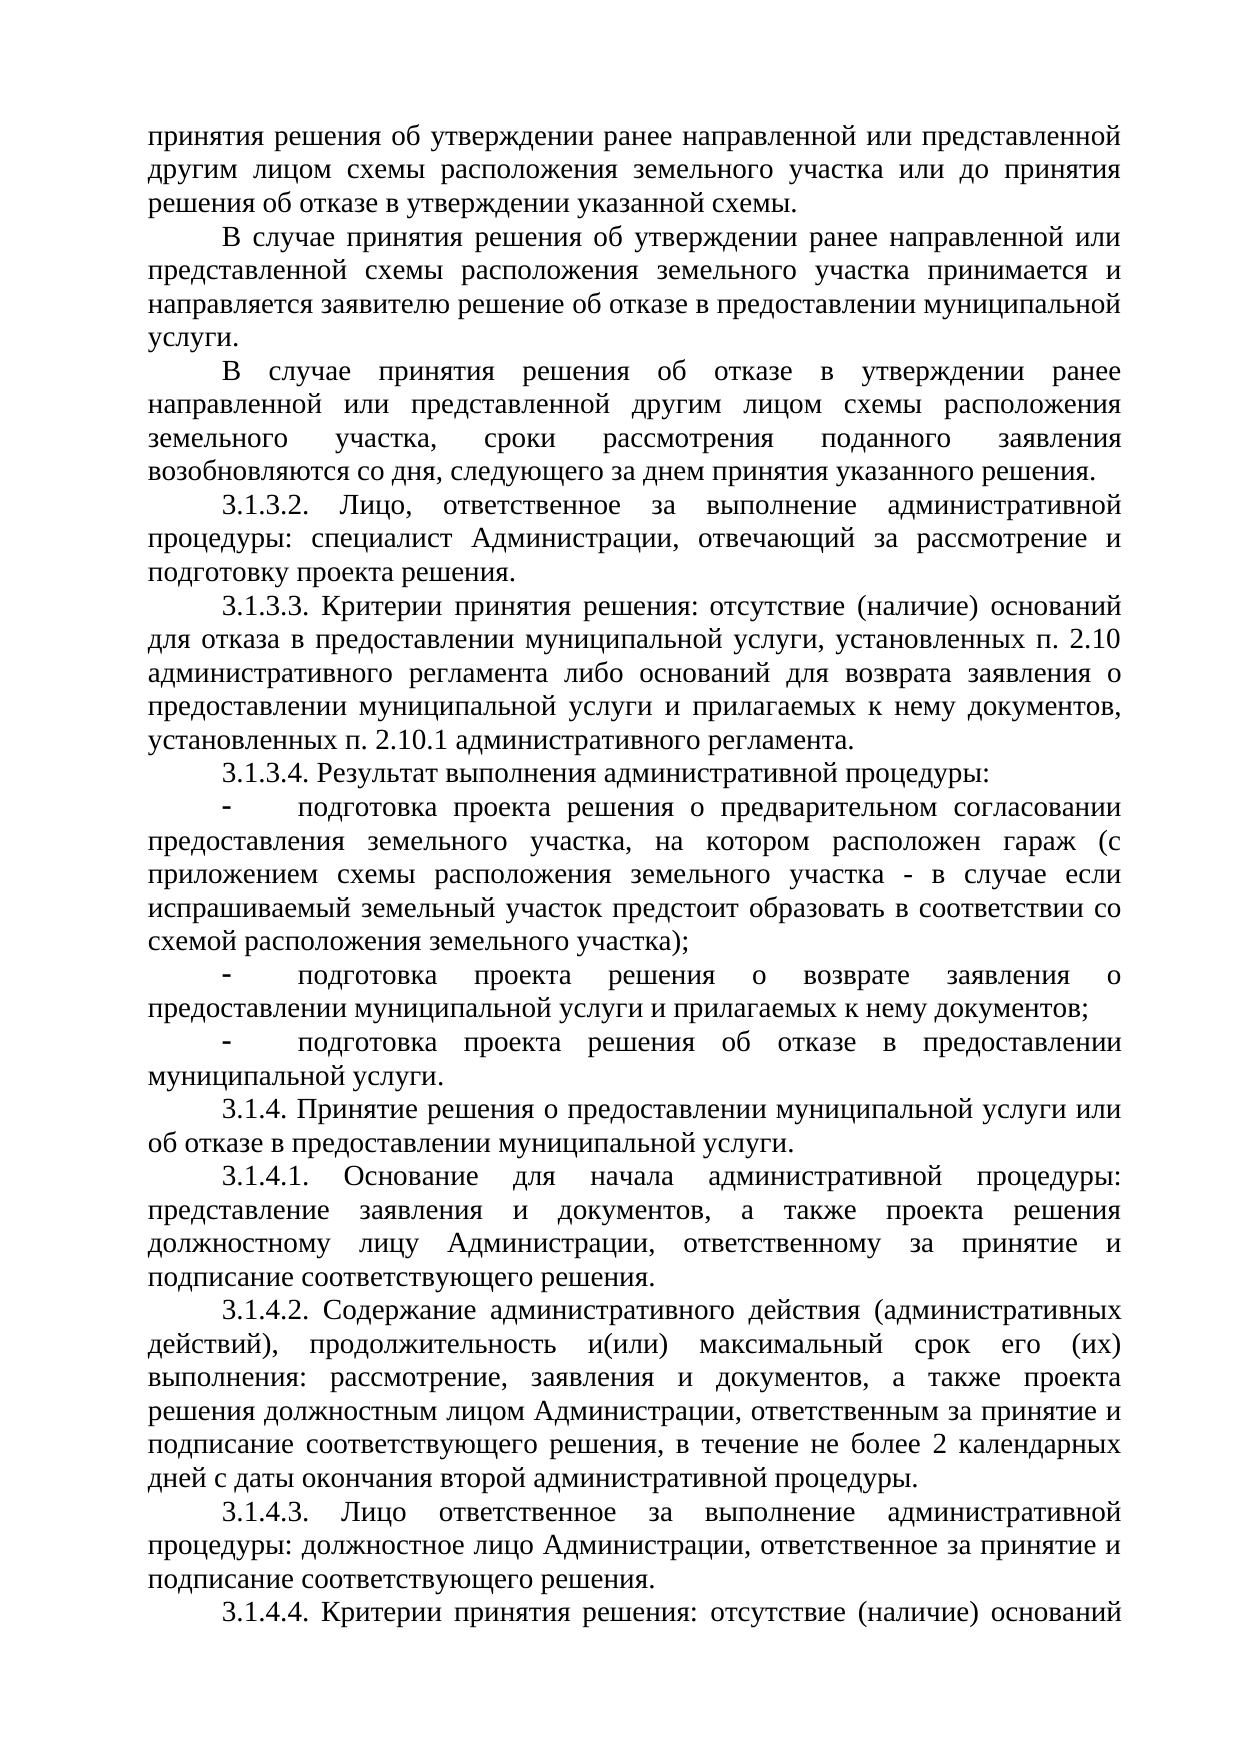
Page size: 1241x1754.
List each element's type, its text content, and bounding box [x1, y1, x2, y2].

text 3.1.4. Принятие решения о предоставлении муниципальной услуги или об отказе в предоставлении муниципальной услуги. [148, 1091, 1122, 1158]
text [148, 1594, 1122, 1628]
text 3.1.3.2. Лицо, ответственное за выполнение административной процедуры: специалист Администрации, отвечающий за рассмотрение и подготовку проекта решения. [148, 487, 1122, 588]
text 3.1.4.1. Основание для начала административной процедуры: представление заявления и документов, а также проекта решения должностному лицу Администрации, ответственному за принятие и подписание соответствующего решения. [148, 1158, 1122, 1292]
text В случае принятия решения об утверждении ранее направленной или представленной схемы расположения земельного участка принимается и направляется заявителю решение об отказе в предоставлении муниципальной услуги. [148, 219, 1122, 353]
text 3.1.3.4. Результат выполнения административной процедуры: [148, 755, 1122, 789]
list подготовка проекта решения о предварительном согласовании предоставления земельного участка, на котором расположен гараж (с приложением схемы расположения земельного участка - в случае если испрашиваемый земельный участок предстоит образовать в соответствии со схемой расположения земельного участка); [148, 789, 1122, 957]
text 3.1.3.3. Критерии принятия решения: отсутствие (наличие) оснований для отказа в предоставлении муниципальной услуги, установленных п. 2.10 административного регламента либо оснований для возврата заявления о предоставлении муниципальной услуги и прилагаемых к нему документов, установленных п. 2.10.1 административного регламента. [148, 588, 1122, 755]
list подготовка проекта решения о возврате заявления о предоставлении муниципальной услуги и прилагаемых к нему документов; [148, 957, 1122, 1024]
list подготовка проекта решения об отказе в предоставлении муниципальной услуги. [148, 1024, 1122, 1091]
text 3.1.4.2. Содержание административного действия (административных действий), продолжительность и(или) максимальный срок его (их) выполнения: рассмотрение, заявления и документов, а также проекта решения должностным лицом Администрации, ответственным за принятие и подписание соответствующего решения, в течение не более 2 календарных дней с даты окончания второй административной процедуры. [148, 1292, 1122, 1494]
text 3.1.4.3. Лицо ответственное за выполнение административной процедуры: должностное лицо Администрации, ответственное за принятие и подписание соответствующего решения. [148, 1494, 1122, 1594]
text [148, 118, 1122, 219]
text В случае принятия решения об отказе в утверждении ранее направленной или представленной другим лицом схемы расположения земельного участка, сроки рассмотрения поданного заявления возобновляются со дня, следующего за днем принятия указанного решения. [148, 353, 1122, 487]
